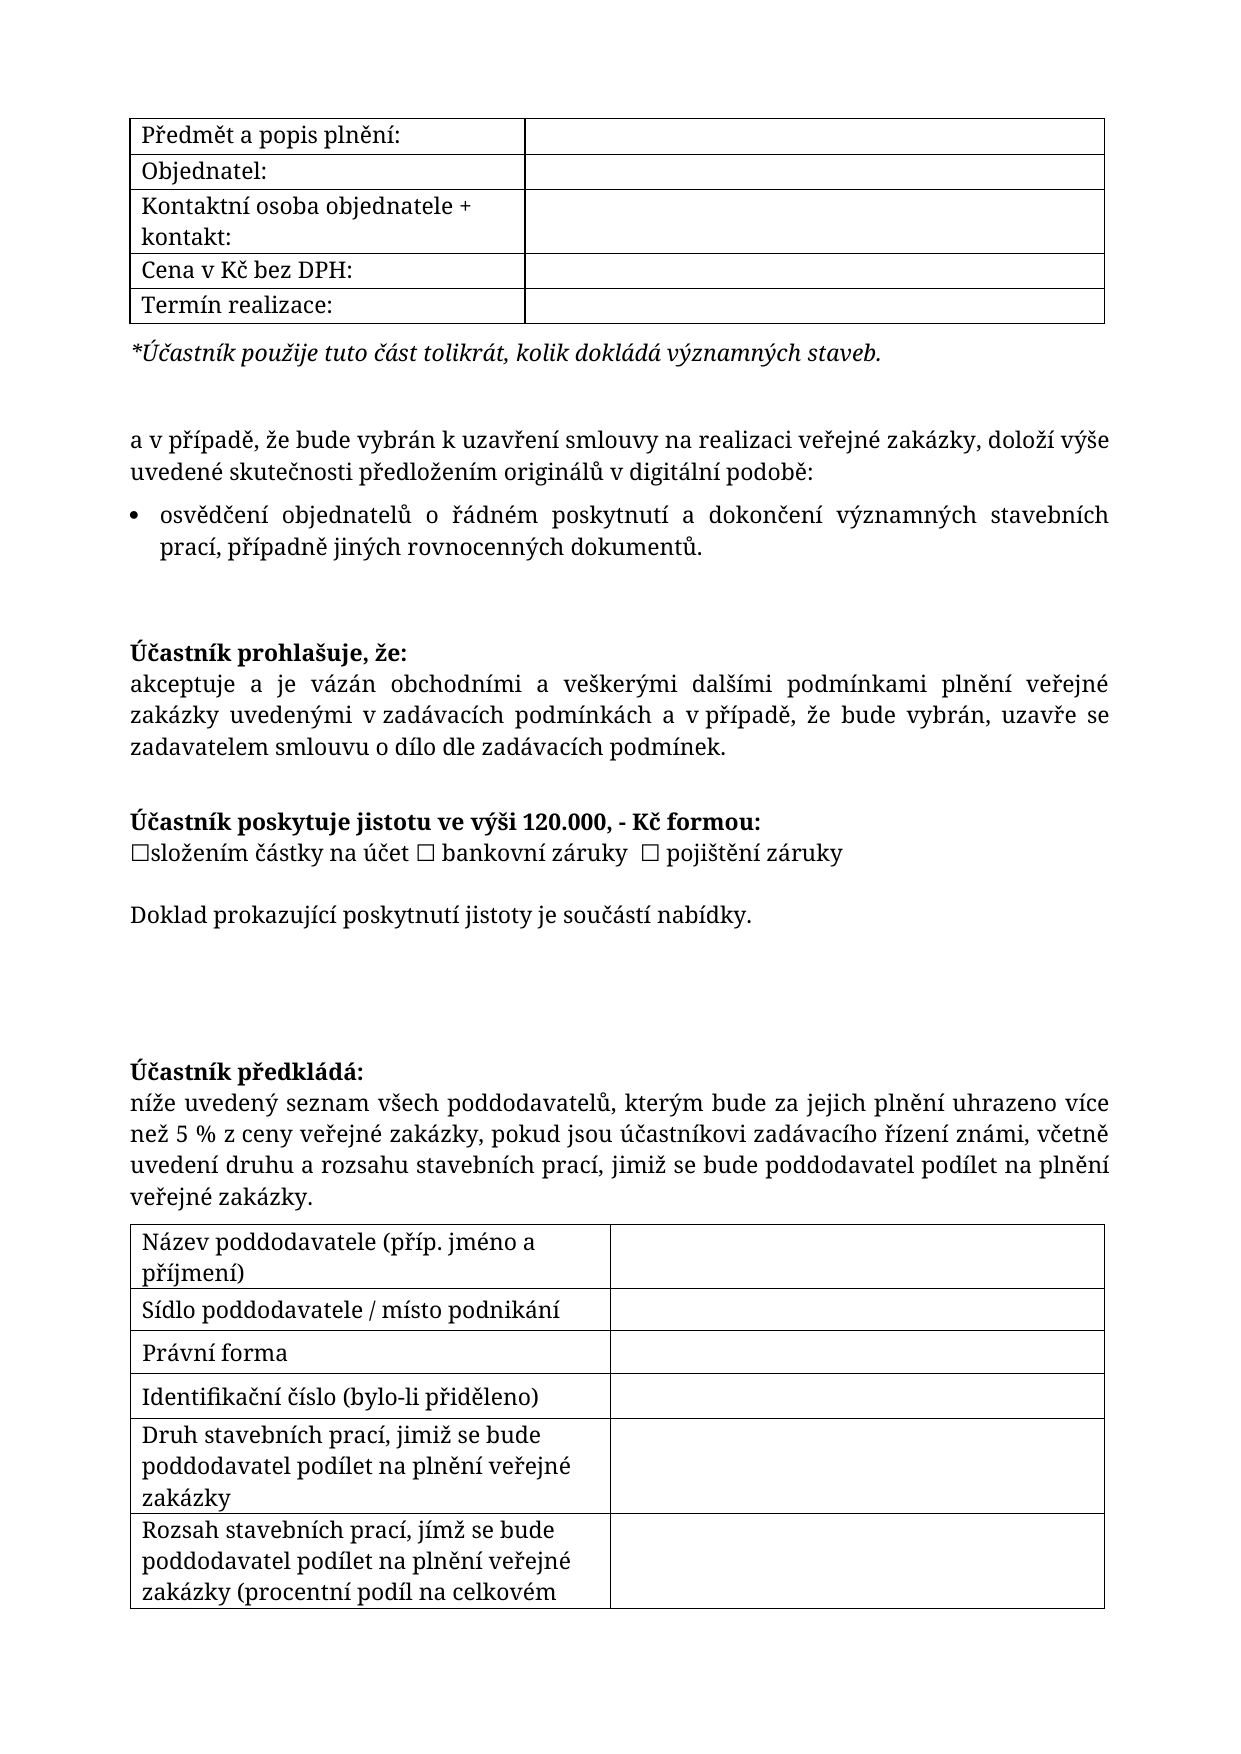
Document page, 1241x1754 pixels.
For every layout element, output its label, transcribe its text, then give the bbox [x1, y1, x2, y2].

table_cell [131, 1514, 610, 1607]
table_cell [526, 119, 1104, 153]
text Účastník poskytuje jistotu ve výši 120.000, - Kč formou: [130, 806, 1110, 837]
list osvědčení objednatelů o řádném poskytnutí a dokončení významných stavebních prací, případně jiných rovnocenných dokumentů. [130, 499, 1110, 562]
text Účastník prohlašuje, že: [130, 637, 1110, 668]
table_cell Druh stavebních prací, jimiž se bude poddodavatel podílet na plnění veřejné zakázky [131, 1419, 610, 1513]
table_cell Sídlo poddodavatele / místo podnikání [131, 1289, 610, 1330]
table_cell [611, 1289, 1104, 1330]
text akceptuje a je vázán obchodními a veškerými dalšími podmínkami plnění veřejné zakázky uvedenými v zadávacích podmínkách a v případě, že bude vybrán, uzavře se zadavatelem smlouvu o dílo dle zadávacích podmínek. [130, 668, 1110, 762]
table_cell Objednatel: [131, 155, 524, 189]
table_cell Kontaktní osoba objednatele + kontakt: [131, 190, 524, 252]
text *Účastník použije tuto část tolikrát, kolik dokládá významných staveb. [130, 337, 1110, 368]
table_cell Právní forma [131, 1331, 610, 1373]
text Účastník předkládá: [130, 1056, 1110, 1087]
text Doklad prokazující poskytnutí jistoty je součástí nabídky. [130, 899, 1110, 931]
table_cell Předmět a popis plnění: [131, 119, 524, 153]
table_cell Termín realizace: [131, 289, 524, 323]
table_header Název poddodavatele (příp. jméno a příjmení) [131, 1225, 610, 1288]
table_cell [526, 155, 1104, 189]
table_cell [526, 289, 1104, 323]
text níže uvedený seznam všech poddodavatelů, kterým bude za jejich plnění uhrazeno více než 5 % z ceny veřejné zakázky, pokud jsou účastníkovi zadávacího řízení známi, včetně uvedení druhu a rozsahu stavebních prací, jimiž se bude poddodavatel podílet na plnění veřejné zakázky. [130, 1087, 1110, 1212]
text složením částky na účet bankovní záruky pojištění záruky [130, 837, 1110, 868]
table_cell [611, 1374, 1104, 1418]
table_cell [611, 1419, 1104, 1513]
table_header [611, 1225, 1104, 1288]
table_cell [526, 190, 1104, 252]
table_cell [526, 254, 1104, 288]
table_cell Identifikační číslo (bylo-li přiděleno) [131, 1374, 610, 1418]
text a v případě, že bude vybrán k uzavření smlouvy na realizaci veřejné zakázky, doloží výše uvedené skutečnosti předložením originálů v digitální podobě: [130, 424, 1110, 487]
table_cell [611, 1331, 1104, 1373]
table_cell Cena v Kč bez DPH: [131, 254, 524, 288]
table_cell [611, 1514, 1104, 1607]
